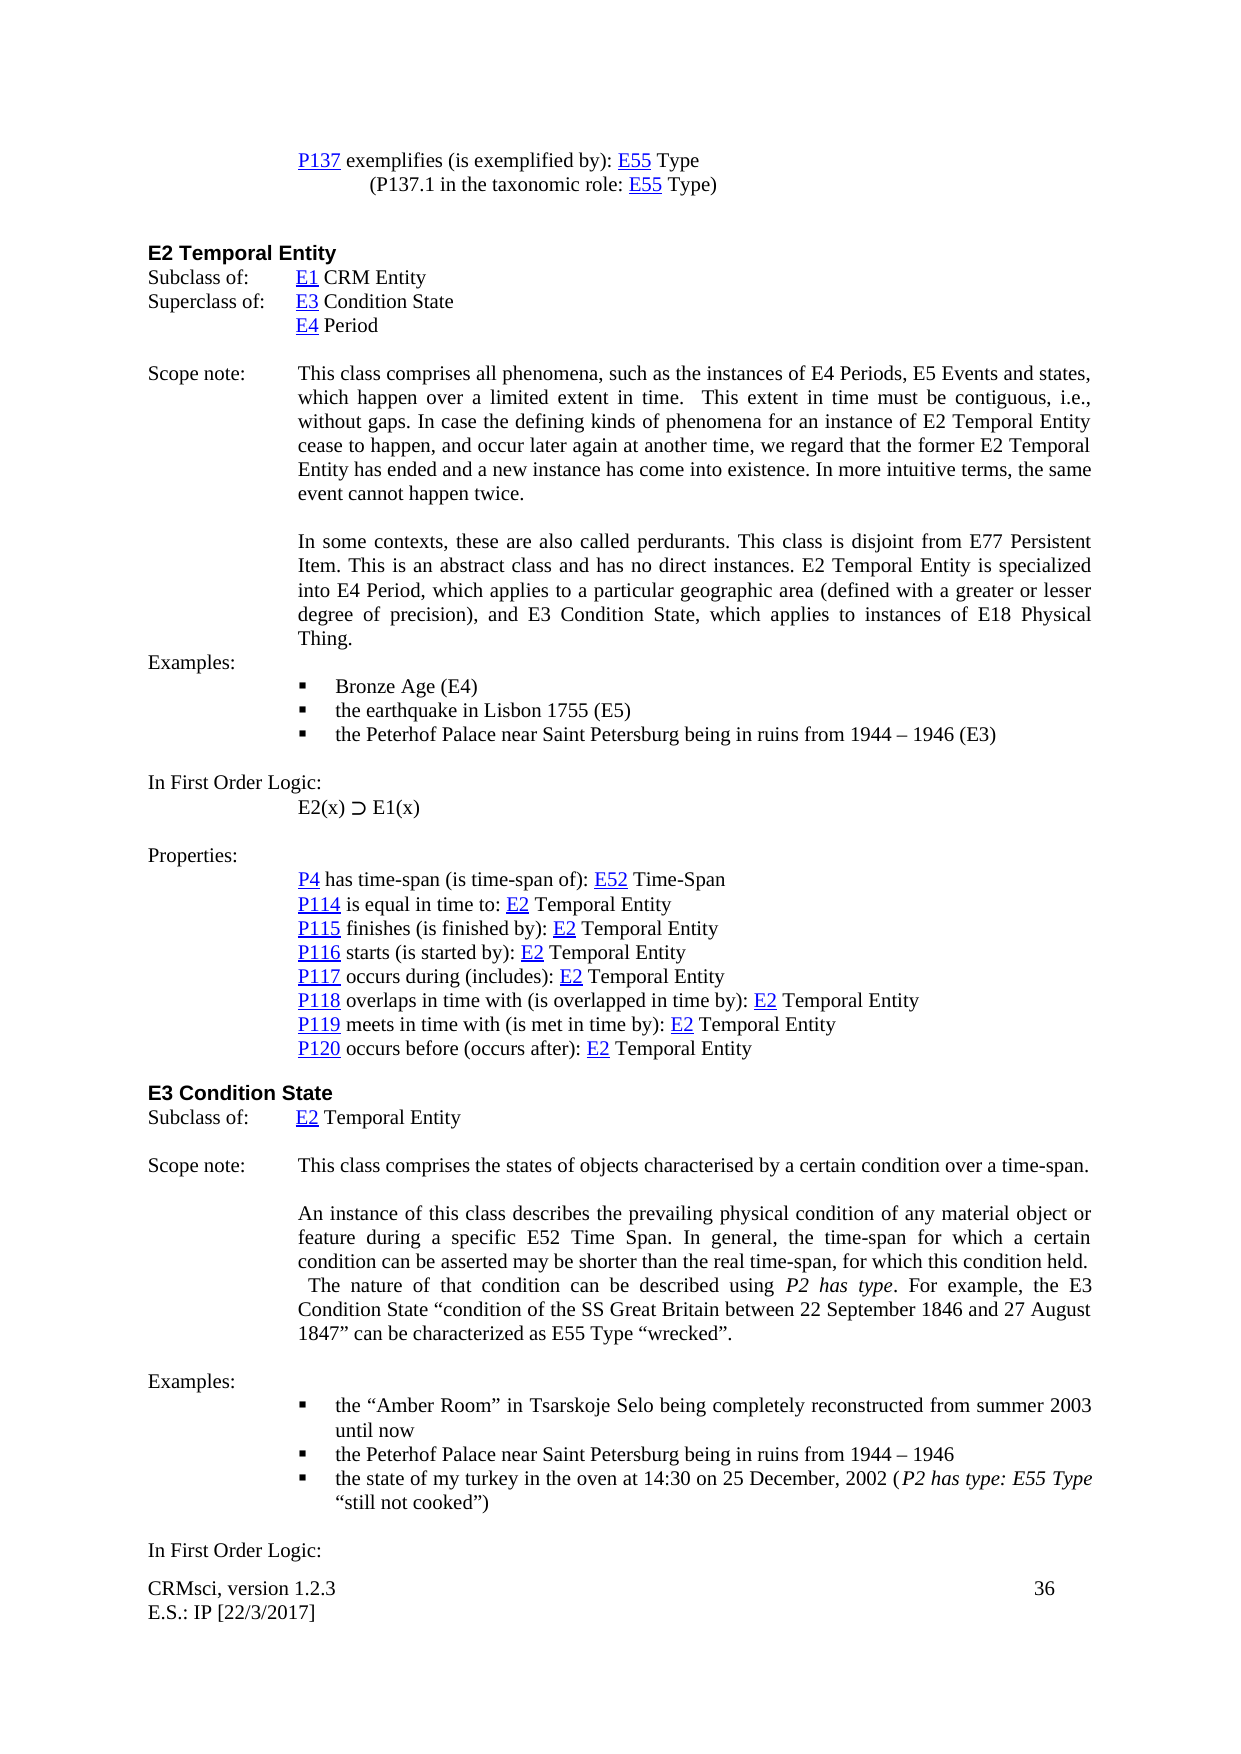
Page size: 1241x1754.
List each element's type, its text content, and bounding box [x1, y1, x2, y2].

text The nature of that condition can be described using P2 has type. For example, the E3 Condition State “condition of the SS Great Britain between 22 September 1846 and 27 August 1847” can be characterized as E55 Type “wrecked”. [298, 1273, 1092, 1345]
text E2(x) ⊃ E1(x) [148, 794, 1092, 819]
subtitle E2 Temporal Entity [148, 241, 1092, 265]
text Scope note: This class comprises all phenomena, such as the instances of E4 Periods, E5 Events and states, which happen over a limited extent in time. This extent in time must be contiguous, i.e., without gaps. In case the defining kinds of phenomena for an instance of E2 Temporal Entity cease to happen, and occur later again at another time, we regard that the former E2 Temporal Entity has ended and a new instance has come into existence. In more intuitive terms, the same event cannot happen twice. [148, 361, 1092, 505]
text E4 Period [148, 313, 1092, 337]
text Examples: [148, 1369, 1092, 1393]
text P120 occurs before (occurs after): E2 Temporal Entity [252, 1036, 1092, 1060]
text P116 starts (is started by): E2 Temporal Entity [252, 939, 1092, 964]
text In First Order Logic: [148, 1538, 1092, 1562]
list the “Amber Room” in Tsarskoje Selo being completely reconstructed from summer 2003 until now [298, 1393, 1092, 1442]
text P137 exemplifies (is exemplified by): E55 Type [252, 148, 1092, 172]
subtitle E3 Condition State [148, 1081, 1092, 1105]
text P115 finishes (is finished by): E2 Temporal Entity [252, 916, 1092, 939]
list Bronze Age (E4) [298, 674, 1092, 698]
text (P137.1 in the taxonomic role: E55 Type) [252, 172, 1092, 196]
text In some contexts, these are also called perdurants. This class is disjoint from E77 Persistent Item. This is an abstract class and has no direct instances. E2 Temporal Entity is specialized into E4 Period, which applies to a particular geographic area (defined with a greater or lesser degree of precision), and E3 Condition State, which applies to instances of E18 Physical Thing. [148, 529, 1092, 650]
text P117 occurs during (includes): E2 Temporal Entity [252, 964, 1092, 988]
list the Peterhof Palace near Saint Petersburg being in ruins from 1944 – 1946 (E3) [298, 722, 1092, 746]
text Examples: [148, 650, 1092, 674]
text Scope note: This class comprises the states of objects characterised by a certain condition over a time-span. [148, 1153, 1092, 1177]
list the state of my turkey in the oven at 14:30 on 25 December, 2002 (P2 has type: E55 Type “still not cooked”) [298, 1466, 1092, 1514]
list the earthquake in Lisbon 1755 (E5) [298, 698, 1092, 722]
text P114 is equal in time to: E2 Temporal Entity [252, 891, 1092, 916]
text Subclass of: Ε1 CRM Entity [148, 265, 1092, 289]
text P118 overlaps in time with (is overlapped in time by): E2 Temporal Entity [252, 988, 1092, 1012]
text P119 meets in time with (is met in time by): E2 Temporal Entity [252, 1012, 1092, 1036]
text Properties: [148, 843, 1092, 867]
list the Peterhof Palace near Saint Petersburg being in ruins from 1944 – 1946 [298, 1442, 1092, 1466]
text Subclass of: E2 Temporal Entity [148, 1105, 1092, 1129]
text An instance of this class describes the prevailing physical condition of any material object or feature during a specific E52 Time Span. In general, the time-span for which a certain condition can be asserted may be shorter than the real time-span, for which this condition held. [298, 1201, 1092, 1273]
text In First Order Logic: [148, 770, 1092, 794]
text P4 has time-span (is time-span of): E52 Time-Span [252, 867, 1092, 891]
text Superclass of: Ε3 Condition State [148, 289, 1092, 313]
